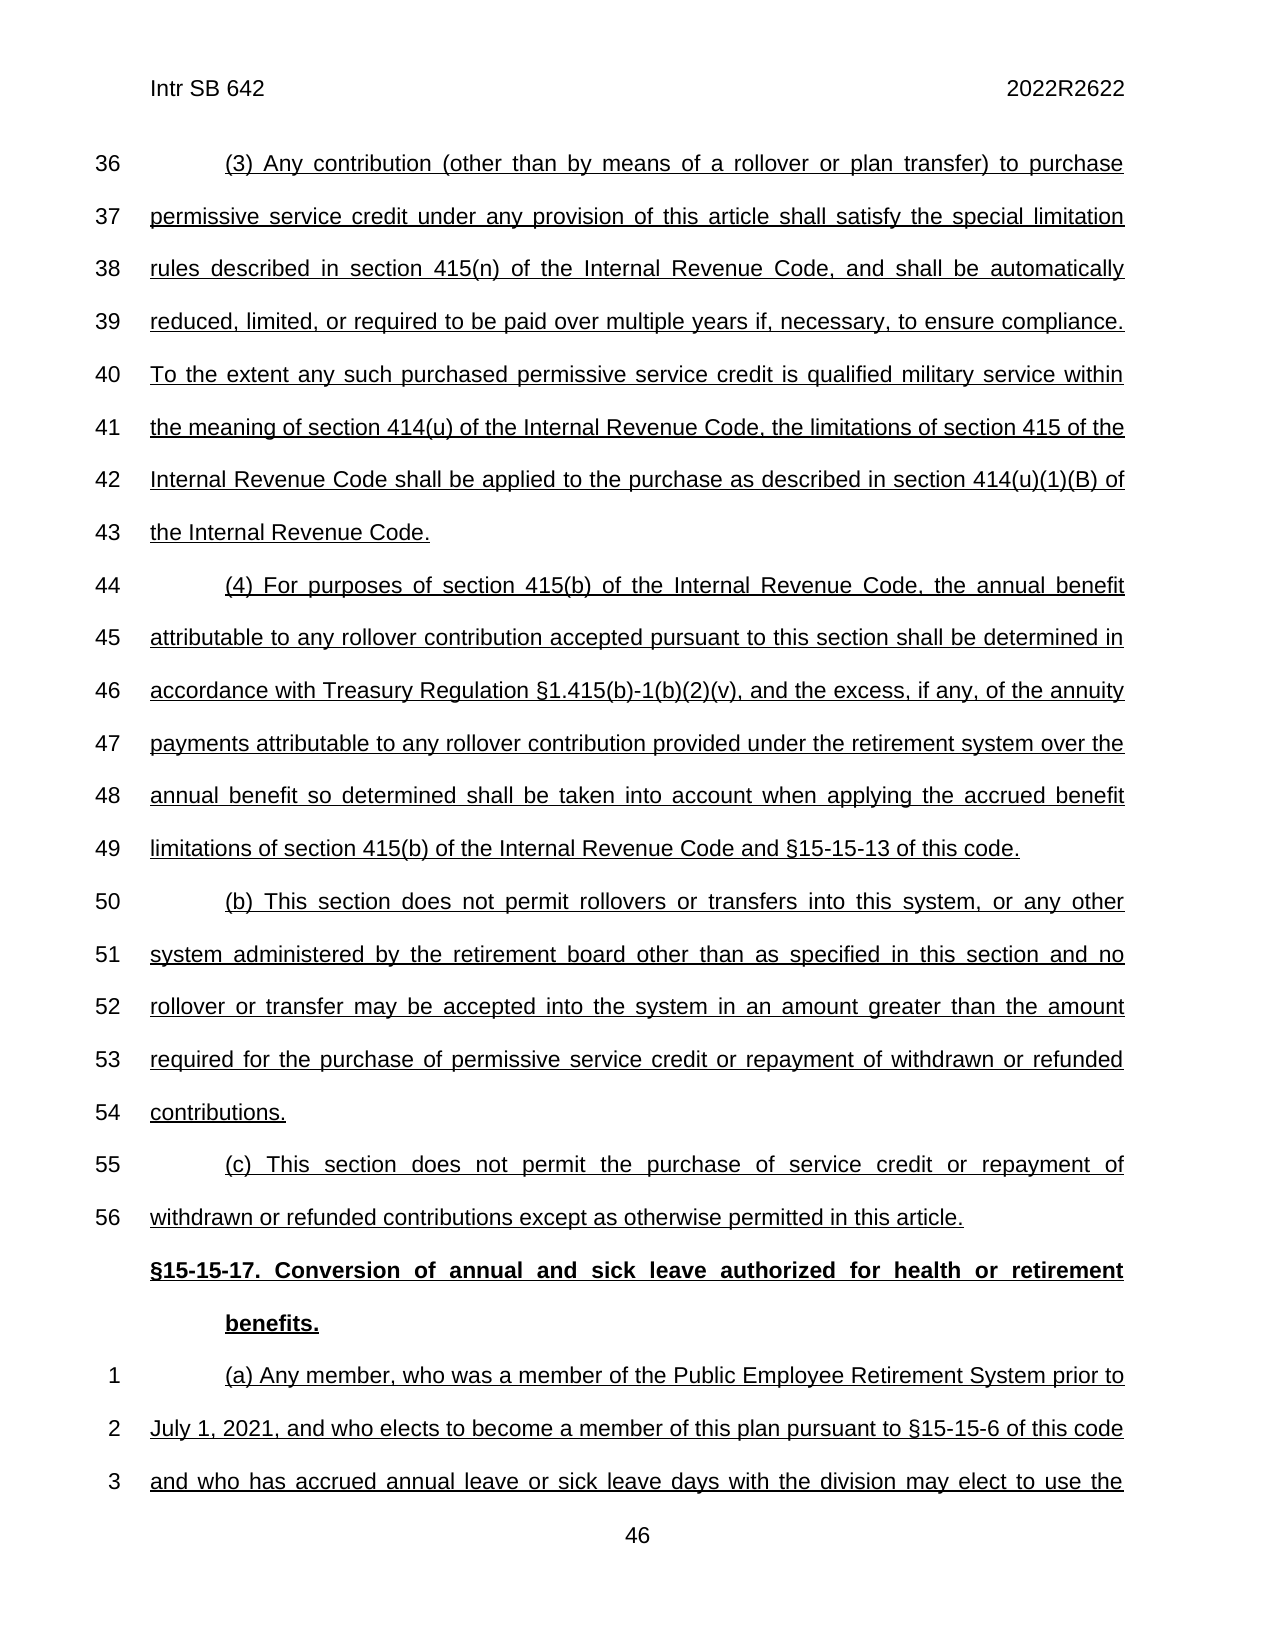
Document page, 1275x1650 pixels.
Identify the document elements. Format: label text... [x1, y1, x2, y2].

subtitle §15-15-17. Conversion of annual and sick leave authorized for health or retirement benefits. [150, 1257, 1125, 1336]
text (b) This section does not permit rollovers or transfers into this system, or any other system administered by the retirement board other than as specified in this section and no rollover or transfer may be accepted into the system in an amount greater than the amount required for the purchase of permissive service credit or repayment of withdrawn or refunded contributions. [150, 1017, 1125, 1125]
text (3) Any contribution (other than by means of a rollover or plan transfer) to purchase permissive service credit under any provision of this article shall satisfy the special limitation rules described in section 415(n) of the Internal Revenue Code, and shall be automatically reduced, limited, or required to be paid over multiple years if, necessary, to ensure compliance. To the extent any such purchased permissive service credit is qualified military service within the meaning of section 414(u) of the Internal Revenue Code, the limitations of section 415 of the Internal Revenue Code shall be applied to the purchase as described in section 414(u)(1)(B) of the Internal Revenue Code. [150, 150, 1125, 225]
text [150, 1362, 1125, 1494]
text (3) Any contribution (other than by means of a rollover or plan transfer) to purchase permissive service credit under any provision of this article shall satisfy the special limitation rules described in section 415(n) of the Internal Revenue Code, and shall be automatically reduced, limited, or required to be paid over multiple years if, necessary, to ensure compliance. To the extent any such purchased permissive service credit is qualified military service within the meaning of section 414(u) of the Internal Revenue Code, the limitations of section 415 of the Internal Revenue Code shall be applied to the purchase as described in section 414(u)(1)(B) of the Internal Revenue Code. [150, 438, 1125, 489]
text (3) Any contribution (other than by means of a rollover or plan transfer) to purchase permissive service credit under any provision of this article shall satisfy the special limitation rules described in section 415(n) of the Internal Revenue Code, and shall be automatically reduced, limited, or required to be paid over multiple years if, necessary, to ensure compliance. To the extent any such purchased permissive service credit is qualified military service within the meaning of section 414(u) of the Internal Revenue Code, the limitations of section 415 of the Internal Revenue Code shall be applied to the purchase as described in section 414(u)(1)(B) of the Internal Revenue Code. [150, 332, 1125, 436]
text (4) For purposes of section 415(b) of the Internal Revenue Code, the annual benefit attributable to any rollover contribution accepted pursuant to this section shall be determined in accordance with Treasury Regulation §1.415(b)-1(b)(2)(v), and the excess, if any, of the annuity payments attributable to any rollover contribution provided under the retirement system over the annual benefit so determined shall be taken into account when applying the accrued benefit limitations of section 415(b) of the Internal Revenue Code and §15-15-13 of this code. [150, 572, 1125, 700]
text (3) Any contribution (other than by means of a rollover or plan transfer) to purchase permissive service credit under any provision of this article shall satisfy the special limitation rules described in section 415(n) of the Internal Revenue Code, and shall be automatically reduced, limited, or required to be paid over multiple years if, necessary, to ensure compliance. To the extent any such purchased permissive service credit is qualified military service within the meaning of section 414(u) of the Internal Revenue Code, the limitations of section 415 of the Internal Revenue Code shall be applied to the purchase as described in section 414(u)(1)(B) of the Internal Revenue Code. [150, 279, 1125, 331]
text (3) Any contribution (other than by means of a rollover or plan transfer) to purchase permissive service credit under any provision of this article shall satisfy the special limitation rules described in section 415(n) of the Internal Revenue Code, and shall be automatically reduced, limited, or required to be paid over multiple years if, necessary, to ensure compliance. To the extent any such purchased permissive service credit is qualified military service within the meaning of section 414(u) of the Internal Revenue Code, the limitations of section 415 of the Internal Revenue Code shall be applied to the purchase as described in section 414(u)(1)(B) of the Internal Revenue Code. [150, 227, 1125, 278]
text (4) For purposes of section 415(b) of the Internal Revenue Code, the annual benefit attributable to any rollover contribution accepted pursuant to this section shall be determined in accordance with Treasury Regulation §1.415(b)-1(b)(2)(v), and the excess, if any, of the annuity payments attributable to any rollover contribution provided under the retirement system over the annual benefit so determined shall be taken into account when applying the accrued benefit limitations of section 415(b) of the Internal Revenue Code and §15-15-13 of this code. [150, 806, 1125, 862]
text (3) Any contribution (other than by means of a rollover or plan transfer) to purchase permissive service credit under any provision of this article shall satisfy the special limitation rules described in section 415(n) of the Internal Revenue Code, and shall be automatically reduced, limited, or required to be paid over multiple years if, necessary, to ensure compliance. To the extent any such purchased permissive service credit is qualified military service within the meaning of section 414(u) of the Internal Revenue Code, the limitations of section 415 of the Internal Revenue Code shall be applied to the purchase as described in section 414(u)(1)(B) of the Internal Revenue Code. [150, 490, 1125, 545]
text (b) This section does not permit rollovers or transfers into this system, or any other system administered by the retirement board other than as specified in this section and no rollover or transfer may be accepted into the system in an amount greater than the amount required for the purchase of permissive service credit or repayment of withdrawn or refunded contributions. [150, 888, 1125, 963]
text (b) This section does not permit rollovers or transfers into this system, or any other system administered by the retirement board other than as specified in this section and no rollover or transfer may be accepted into the system in an amount greater than the amount required for the purchase of permissive service credit or repayment of withdrawn or refunded contributions. [150, 965, 1125, 1016]
text (4) For purposes of section 415(b) of the Internal Revenue Code, the annual benefit attributable to any rollover contribution accepted pursuant to this section shall be determined in accordance with Treasury Regulation §1.415(b)-1(b)(2)(v), and the excess, if any, of the annuity payments attributable to any rollover contribution provided under the retirement system over the annual benefit so determined shall be taken into account when applying the accrued benefit limitations of section 415(b) of the Internal Revenue Code and §15-15-13 of this code. [150, 701, 1125, 753]
text (c) This section does not permit the purchase of service credit or repayment of withdrawn or refunded contributions except as otherwise permitted in this article. [150, 1151, 1125, 1231]
text (4) For purposes of section 415(b) of the Internal Revenue Code, the annual benefit attributable to any rollover contribution accepted pursuant to this section shall be determined in accordance with Treasury Regulation §1.415(b)-1(b)(2)(v), and the excess, if any, of the annuity payments attributable to any rollover contribution provided under the retirement system over the annual benefit so determined shall be taken into account when applying the accrued benefit limitations of section 415(b) of the Internal Revenue Code and §15-15-13 of this code. [150, 754, 1125, 805]
